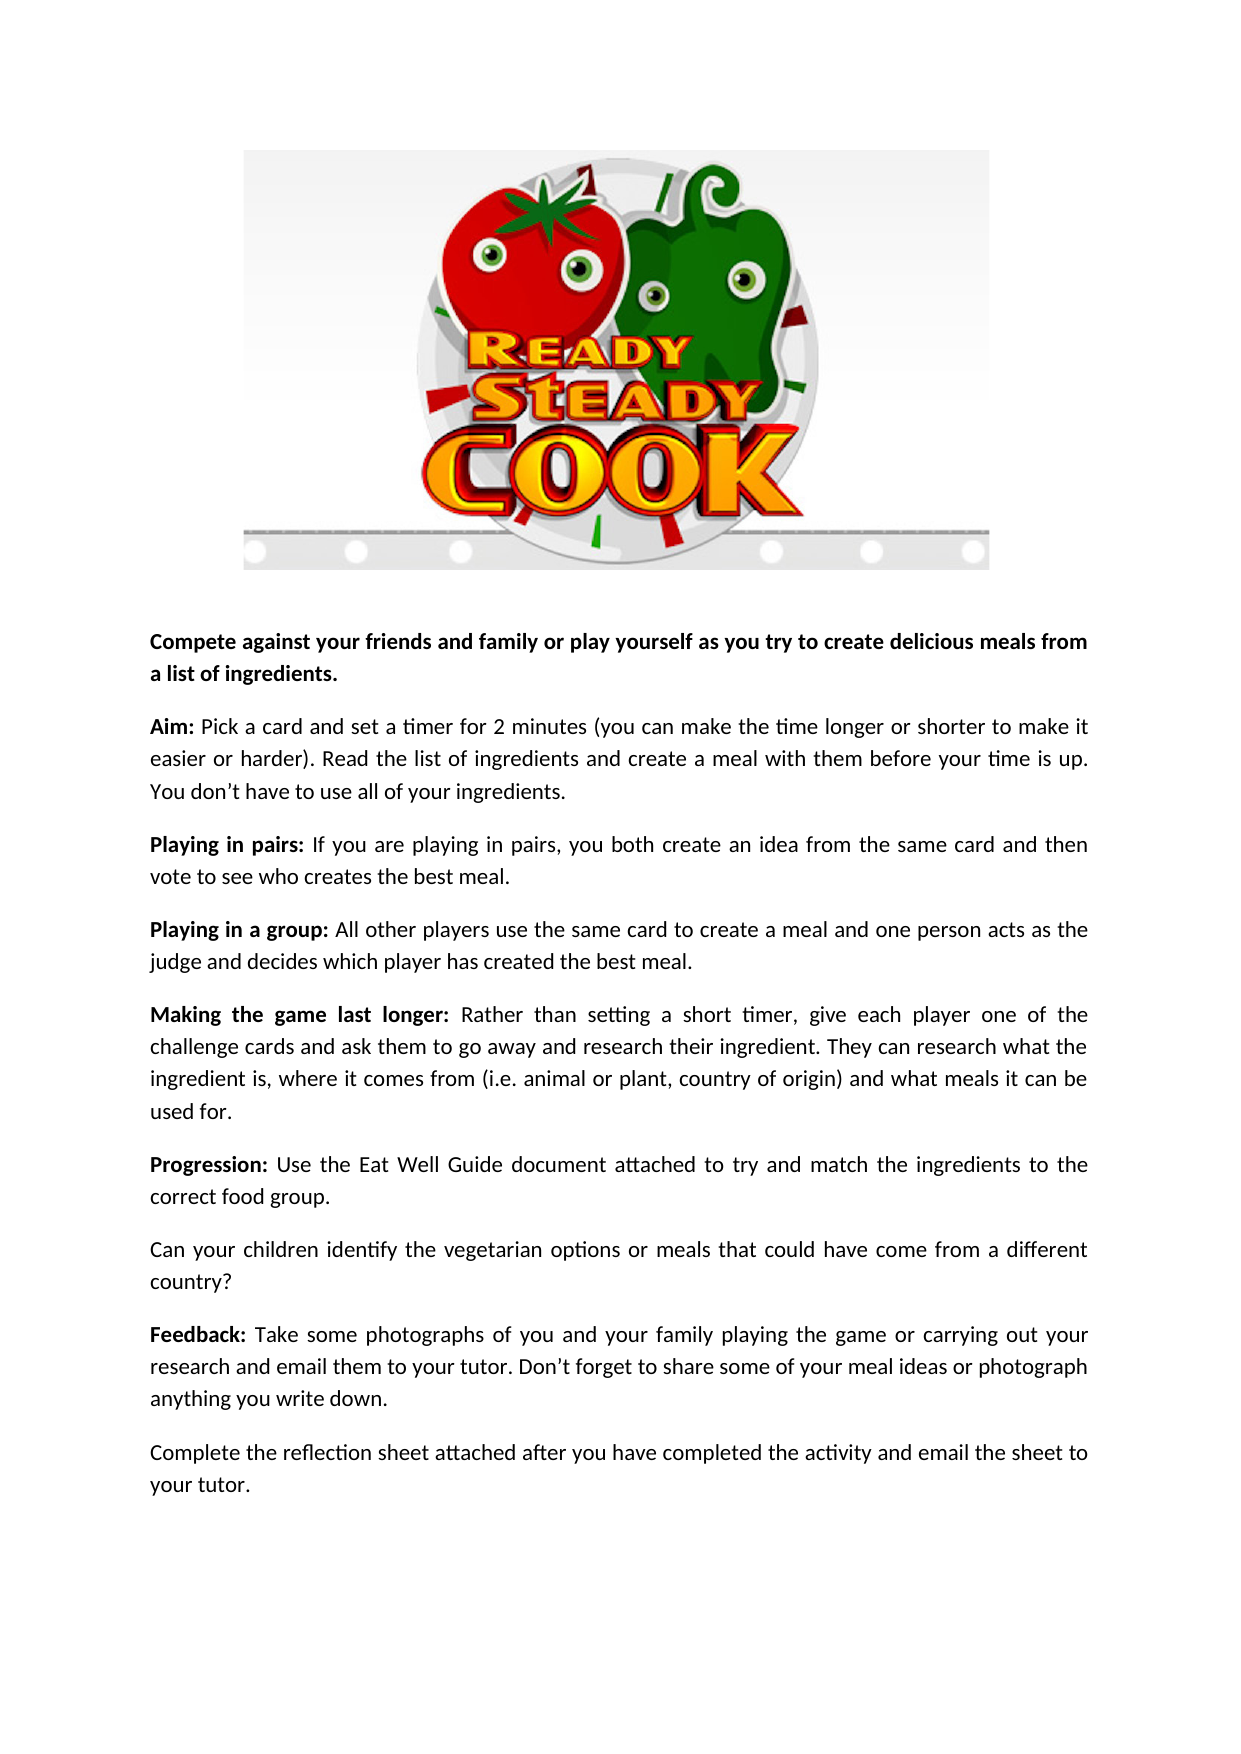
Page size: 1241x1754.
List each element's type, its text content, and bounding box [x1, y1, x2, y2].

text Playing in a group: All other players use the same card to create a meal and one person acts as the judge and decides which player has created the best meal. [150, 915, 1090, 975]
text Compete against your friends and family or play yourself as you try to create delicious meals from a list of ingredients. [150, 627, 1090, 687]
text Aim: Pick a card and set a timer for 2 minutes (you can make the time longer or shorter to make it easier or harder). Read the list of ingredients and create a meal with them before your time is up. You don’t have to use all of your ingredients. [150, 712, 1090, 805]
text Playing in pairs: If you are playing in pairs, you both create an idea from the same card and then vote to see who creates the best meal. [150, 830, 1090, 890]
text Can your children identify the vegetarian options or meals that could have come from a different country? [150, 1235, 1090, 1295]
text Complete the reflection sheet attached after you have completed the activity and email the sheet to your tutor. [150, 1438, 1090, 1498]
text Feedback: Take some photographs of you and your family playing the game or carrying out your research and email them to your tutor. Don’t forget to share some of your meal ideas or photograph anything you write down. [150, 1320, 1090, 1413]
text Making the game last longer: Rather than setting a short timer, give each player one of the challenge cards and ask them to go away and research their ingredient. They can research what the ingredient is, where it comes from (i.e. animal or plant, country of origin) and what meals it can be used for. [150, 1000, 1090, 1125]
text Progression: Use the Eat Well Guide document attached to try and match the ingredients to the correct food group. [150, 1150, 1090, 1210]
picture [243, 150, 990, 570]
